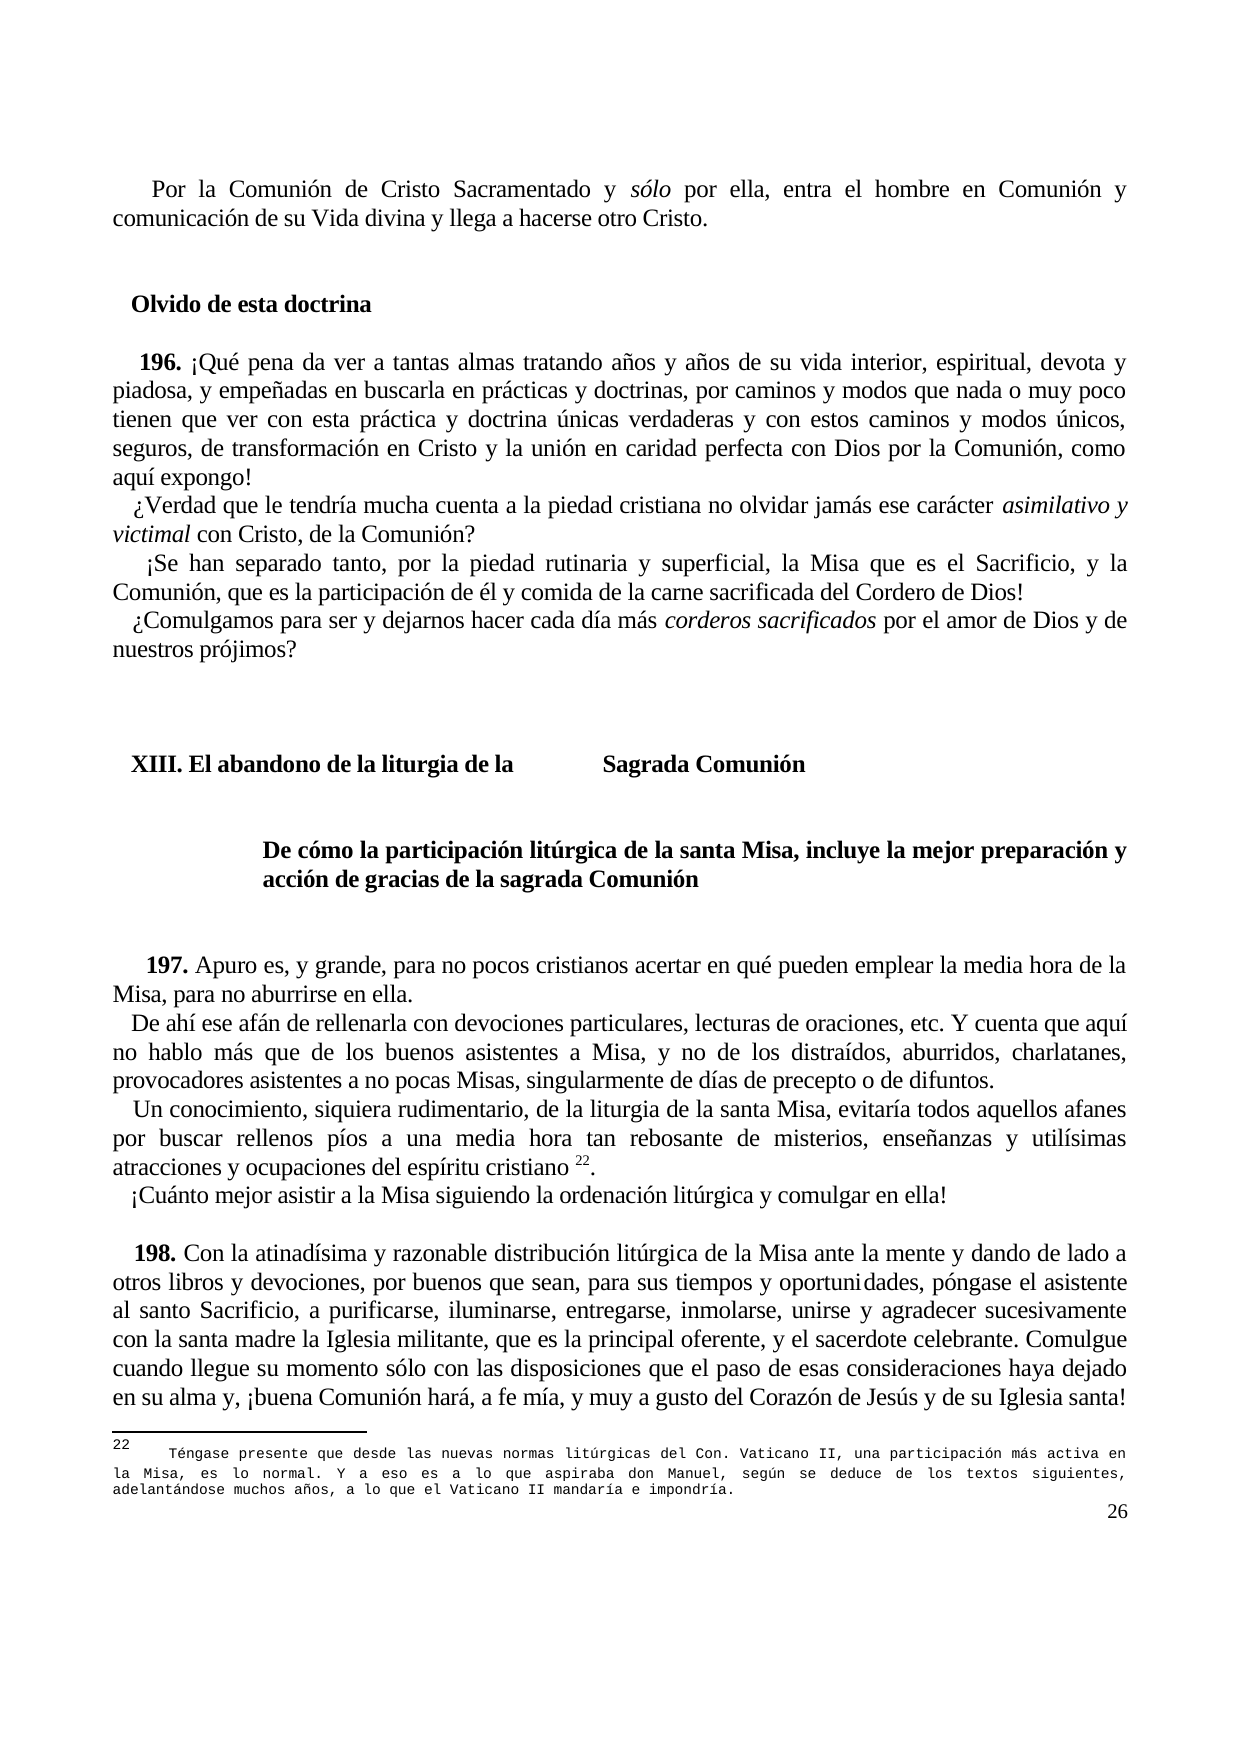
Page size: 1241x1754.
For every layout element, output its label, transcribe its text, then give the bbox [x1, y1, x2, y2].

text ¡Se han separado tanto, por la piedad rutinaria y superficial, la Misa que es el Sacrificio, y la Comunión, que es la participación de él y comida de la carne sacrificada del Cordero de Dios! [112, 548, 1128, 605]
text Por la Comunión de Cristo Sacramentado y sólo por ella, entra el hombre en Comunión y comunicación de su Vida divina y llega a hacerse otro Cristo. [112, 174, 1128, 232]
text Un conocimiento, siquiera rudimentario, de la liturgia de la santa Misa, evitaría todos aquellos afanes por buscar rellenos píos a una media hora tan rebosante de misterios, enseñanzas y utilísimas atracciones y ocupaciones del espíritu cristiano . [112, 1094, 1128, 1180]
text ¿Comulgamos para ser y dejarnos hacer cada día más corderos sacrificados por el amor de Dios y de nuestros prójimos? [112, 605, 1128, 663]
text ¡Cuánto mejor asistir a la Misa siguiendo la ordenación litúrgica y comulgar en ella! [112, 1180, 1128, 1209]
text 196. ¡Qué pena da ver a tantas almas tratando años y años de su vida interior, espiritual, devota y piadosa, y empeñadas en buscarla en prácticas y doctrinas, por caminos y modos que nada o muy poco tienen que ver con esta práctica y doctrina únicas verdaderas y con estos caminos y modos únicos, seguros, de transformación en Cristo y la unión en caridad perfecta con Dios por la Comunión, como aquí expongo! [112, 347, 1128, 490]
text 197. Apuro es, y grande, para no pocos cristianos acertar en qué pueden emplear la media hora de la Misa, para no aburrirse en ella. [112, 950, 1128, 1008]
text De cómo la participación litúrgica de la santa Misa, incluye la mejor preparación y acción de gracias de la sagrada Comunión [112, 835, 1128, 893]
text Olvido de esta doctrina [112, 289, 1128, 318]
text De ahí ese afán de rellenarla con devociones particulares, lecturas de oraciones, etc. Y cuenta que aquí no hablo más que de los buenos asistentes a Misa, y no de los distraídos, aburridos, charlatanes, provocadores asistentes a no pocas Misas, singularmente de días de precepto o de difuntos. [112, 1008, 1128, 1094]
text ¿Verdad que le tendría mucha cuenta a la piedad cristiana no olvidar jamás ese carácter asimilativo y victimal con Cristo, de la Comunión? [112, 490, 1128, 548]
text XIII. El abandono de la liturgia de la Sagrada Comunión [112, 749, 1128, 778]
text 198. Con la atinadísima y razonable distribución litúrgica de la Misa ante la mente y dando de lado a otros libros y devociones, por buenos que sean, para sus tiempos y oportunidades, póngase el asistente al santo Sacrificio, a purificarse, iluminarse, entregarse, inmolarse, unirse y agradecer sucesivamente con la santa madre la Iglesia militante, que es la principal oferente, y el sacerdote celebrante. Comulgue cuando llegue su momento sólo con las disposiciones que el paso de esas consideraciones haya dejado en su alma y, ¡buena Comunión hará, a fe mía, y muy a gusto del Corazón de Jesús y de su Iglesia santa! [112, 1238, 1128, 1410]
